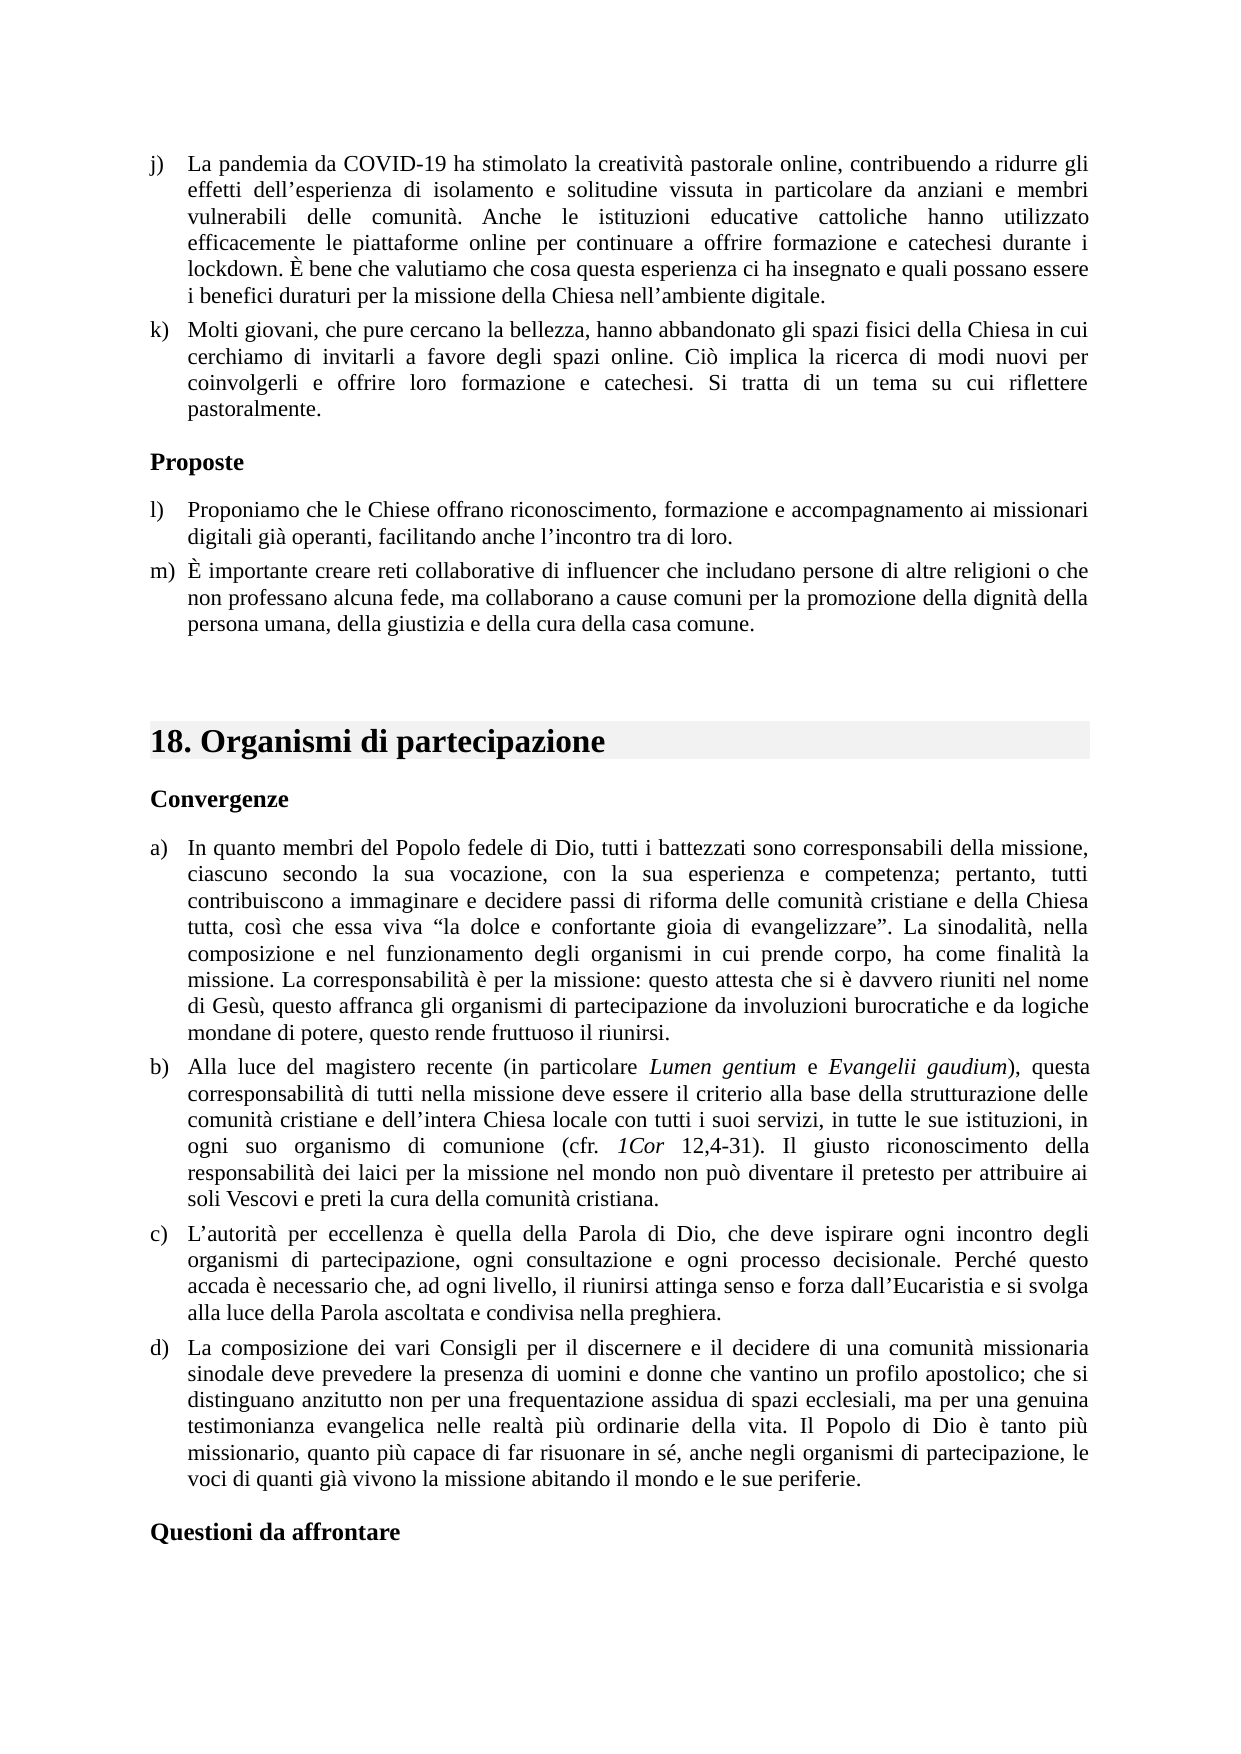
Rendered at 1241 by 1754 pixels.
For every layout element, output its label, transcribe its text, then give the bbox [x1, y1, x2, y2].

subtitle Convergenze [150, 784, 1090, 813]
subtitle Questioni da affrontare [150, 1517, 1090, 1545]
list La composizione dei vari Consigli per il discernere e il decidere di una comunità missionaria sinodale deve prevedere la presenza di uomini e donne che vantino un profilo apostolico; che si distinguano anzitutto non per una frequentazione assidua di spazi ecclesiali, ma per una genuina testimonianza evangelica nelle realtà più ordinarie della vita. Il Popolo di Dio è tanto più missionario, quanto più capace di far risuonare in sé, anche negli organismi di partecipazione, le voci di quanti già vivono la missione abitando il mondo e le sue periferie. [150, 1333, 1090, 1492]
list In quanto membri del Popolo fedele di Dio, tutti i battezzati sono corresponsabili della missione, ciascuno secondo la sua vocazione, con la sua esperienza e competenza; pertanto, tutti contribuiscono a immaginare e decidere passi di riforma delle comunità cristiane e della Chiesa tutta, così che essa viva “la dolce e confortante gioia di evangelizzare”. La sinodalità, nella composizione e nel funzionamento degli organismi in cui prende corpo, ha come finalità la missione. La corresponsabilità è per la missione: questo attesta che si è davvero riuniti nel nome di Gesù, questo affranca gli organismi di partecipazione da involuzioni burocratiche e da logiche mondane di potere, questo rende fruttuoso il riunirsi. [150, 834, 1090, 1045]
list Alla luce del magistero recente (in particolare Lumen gentium e Evangelii gaudium), questa corresponsabilità di tutti nella missione deve essere il criterio alla base della strutturazione delle comunità cristiane e dell’intera Chiesa locale con tutti i suoi servizi, in tutte le sue istituzioni, in ogni suo organismo di comunione (cfr. 1Cor 12,4-31). Il giusto riconoscimento della responsabilità dei laici per la missione nel mondo non può diventare il pretesto per attribuire ai soli Vescovi e preti la cura della comunità cristiana. [150, 1053, 1090, 1211]
list Proponiamo che le Chiese offrano riconoscimento, formazione e accompagnamento ai missionari digitali già operanti, facilitando anche l’incontro tra di loro. [150, 496, 1090, 549]
list Molti giovani, che pure cercano la bellezza, hanno abbandonato gli spazi fisici della Chiesa in cui cerchiamo di invitarli a favore degli spazi online. Ciò implica la ricerca di modi nuovi per coinvolgerli e offrire loro formazione e catechesi. Si tratta di un tema su cui riflettere pastoralmente. [150, 316, 1090, 422]
list La pandemia da COVID-19 ha stimolato la creatività pastorale online, contribuendo a ridurre gli effetti dell’esperienza di isolamento e solitudine vissuta in particolare da anziani e membri vulnerabili delle comunità. Anche le istituzioni educative cattoliche hanno utilizzato efficacemente le piattaforme online per continuare a offrire formazione e catechesi durante i lockdown. È bene che valutiamo che cosa questa esperienza ci ha insegnato e quali possano essere i benefici duraturi per la missione della Chiesa nell’ambiente digitale. [150, 150, 1090, 308]
list L’autorità per eccellenza è quella della Parola di Dio, che deve ispirare ogni incontro degli organismi di partecipazione, ogni consultazione e ogni processo decisionale. Perché questo accada è necessario che, ad ogni livello, il riunirsi attinga senso e forza dall’Eucaristia e si svolga alla luce della Parola ascoltata e condivisa nella preghiera. [150, 1220, 1090, 1325]
list È importante creare reti collaborative di influencer che includano persone di altre religioni o che non professano alcuna fede, ma collaborano a cause comuni per la promozione della dignità della persona umana, della giustizia e della cura della casa comune. [150, 557, 1090, 637]
subtitle 18. Organismi di partecipazione [150, 721, 1090, 759]
subtitle Proposte [150, 447, 1090, 476]
